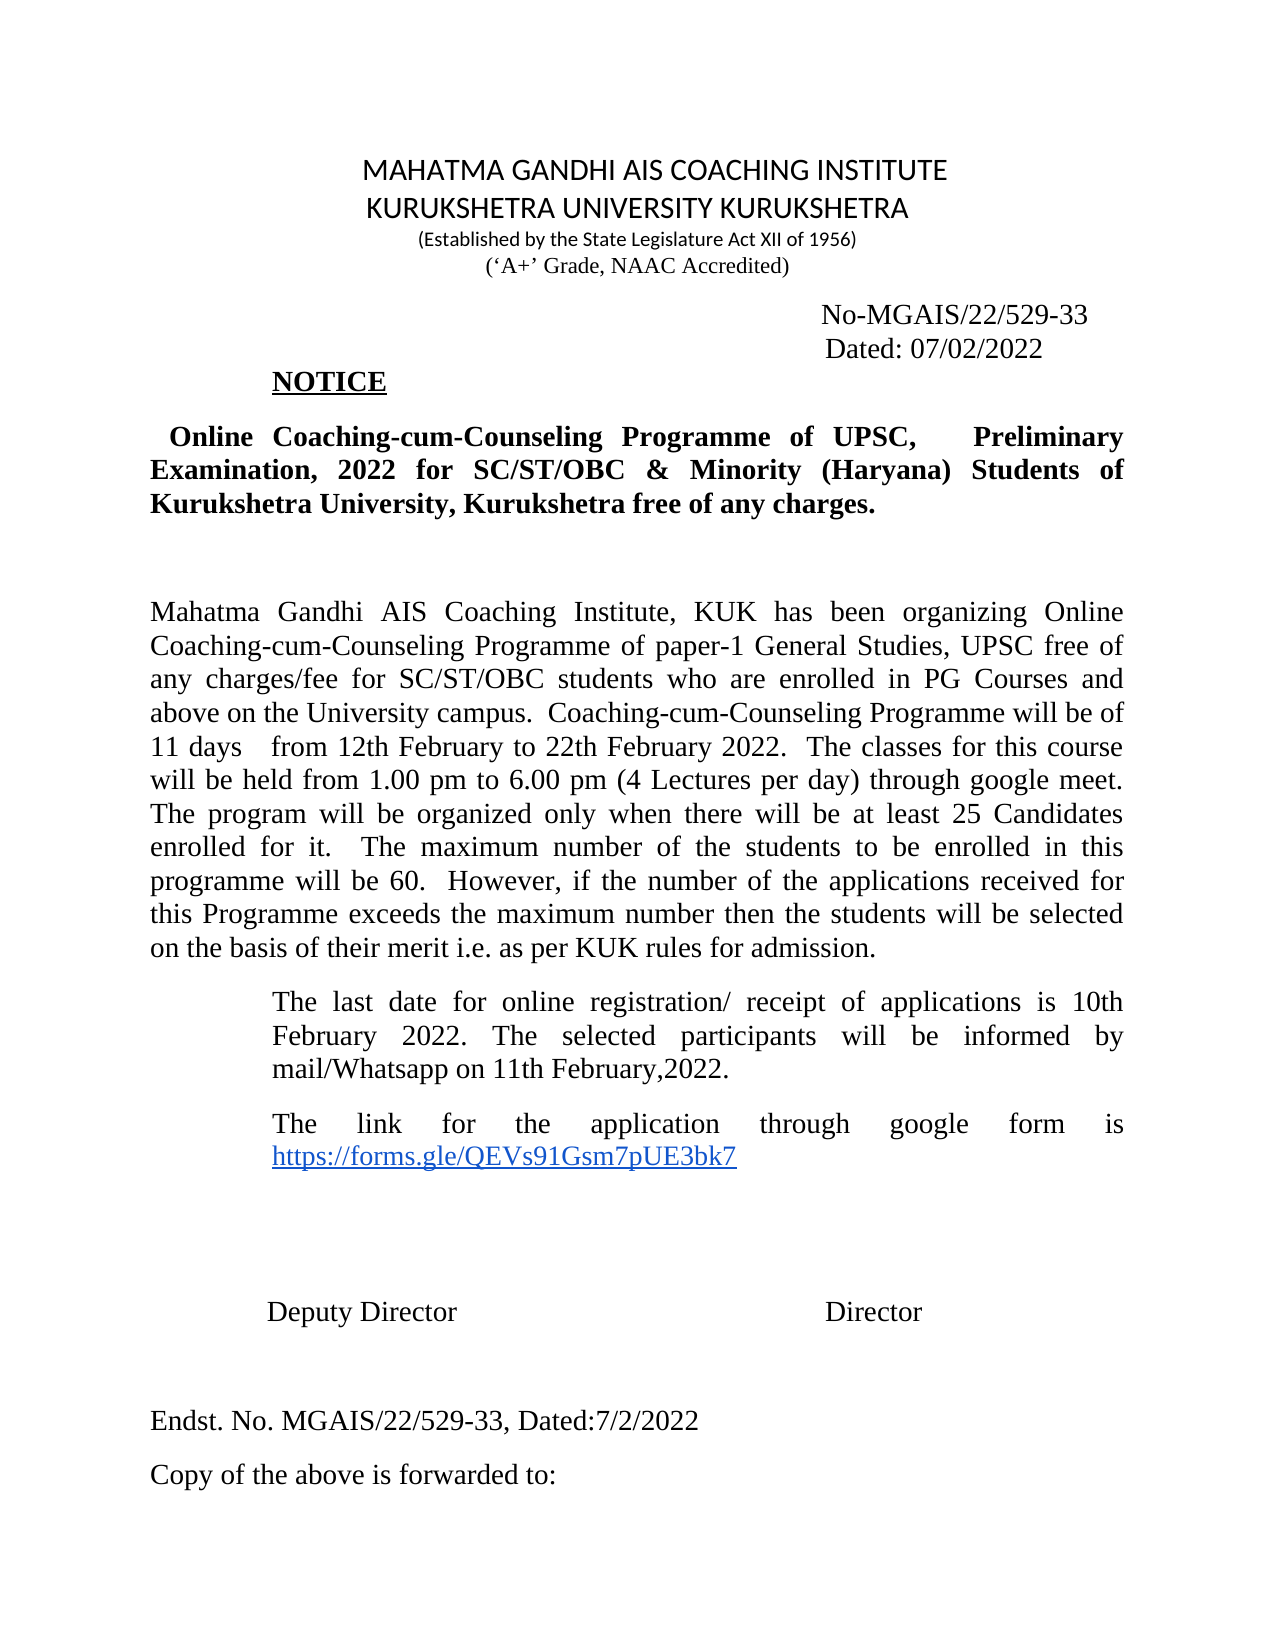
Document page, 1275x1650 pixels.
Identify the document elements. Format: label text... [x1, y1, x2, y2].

text (Established by the State Legislature Act XII of 1956) [150, 226, 1125, 252]
text No-MGAIS/22/529-33 [150, 297, 1125, 331]
text (‘A+’ Grade, NAAC Accredited) [150, 252, 1125, 278]
text Online Coaching-cum-Counseling Programme of UPSC, Preliminary Examination, 2022 for SC/ST/OBC & Minority (Haryana) Students of Kurukshetra University, Kurukshetra free of any charges. [150, 419, 1125, 519]
text NOTICE [272, 364, 1125, 398]
text Dated: 07/02/2022 [825, 331, 1125, 364]
text The last date for online registration/ receipt of applications is 10th February 2022. The selected participants will be informed by mail/Whatsapp on 11th February,2022. [272, 984, 1125, 1085]
text KURUKSHETRA UNIVERSITY KURUKSHETRA [150, 188, 1125, 226]
text The link for the application through google form is https://forms.gle/QEVs91Gsm7pUE3bk7 [272, 1106, 1125, 1172]
text Copy of the above is forwarded to: [150, 1457, 1125, 1491]
text Deputy Director Director [150, 1294, 1125, 1328]
text MAHATMA GANDHI AIS COACHING INSTITUTE [150, 150, 1125, 188]
text Mahatma Gandhi AIS Coaching Institute, KUK has been organizing Online Coaching-cum-Counseling Programme of paper-1 General Studies, UPSC free of any charges/fee for SC/ST/OBC students who are enrolled in PG Courses and above on the University campus. Coaching-cum-Counseling Programme will be of 11 days from 12th February to 22th February 2022. The classes for this course will be held from 1.00 pm to 6.00 pm (4 Lectures per day) through google meet. The program will be organized only when there will be at least 25 Candidates enrolled for it. The maximum number of the students to be enrolled in this programme will be 60. However, if the number of the applications received for this Programme exceeds the maximum number then the students will be selected on the basis of their merit i.e. as per KUK rules for admission. [150, 594, 1125, 963]
text Endst. No. MGAIS/22/529-33, Dated:7/2/2022 [150, 1403, 1125, 1436]
